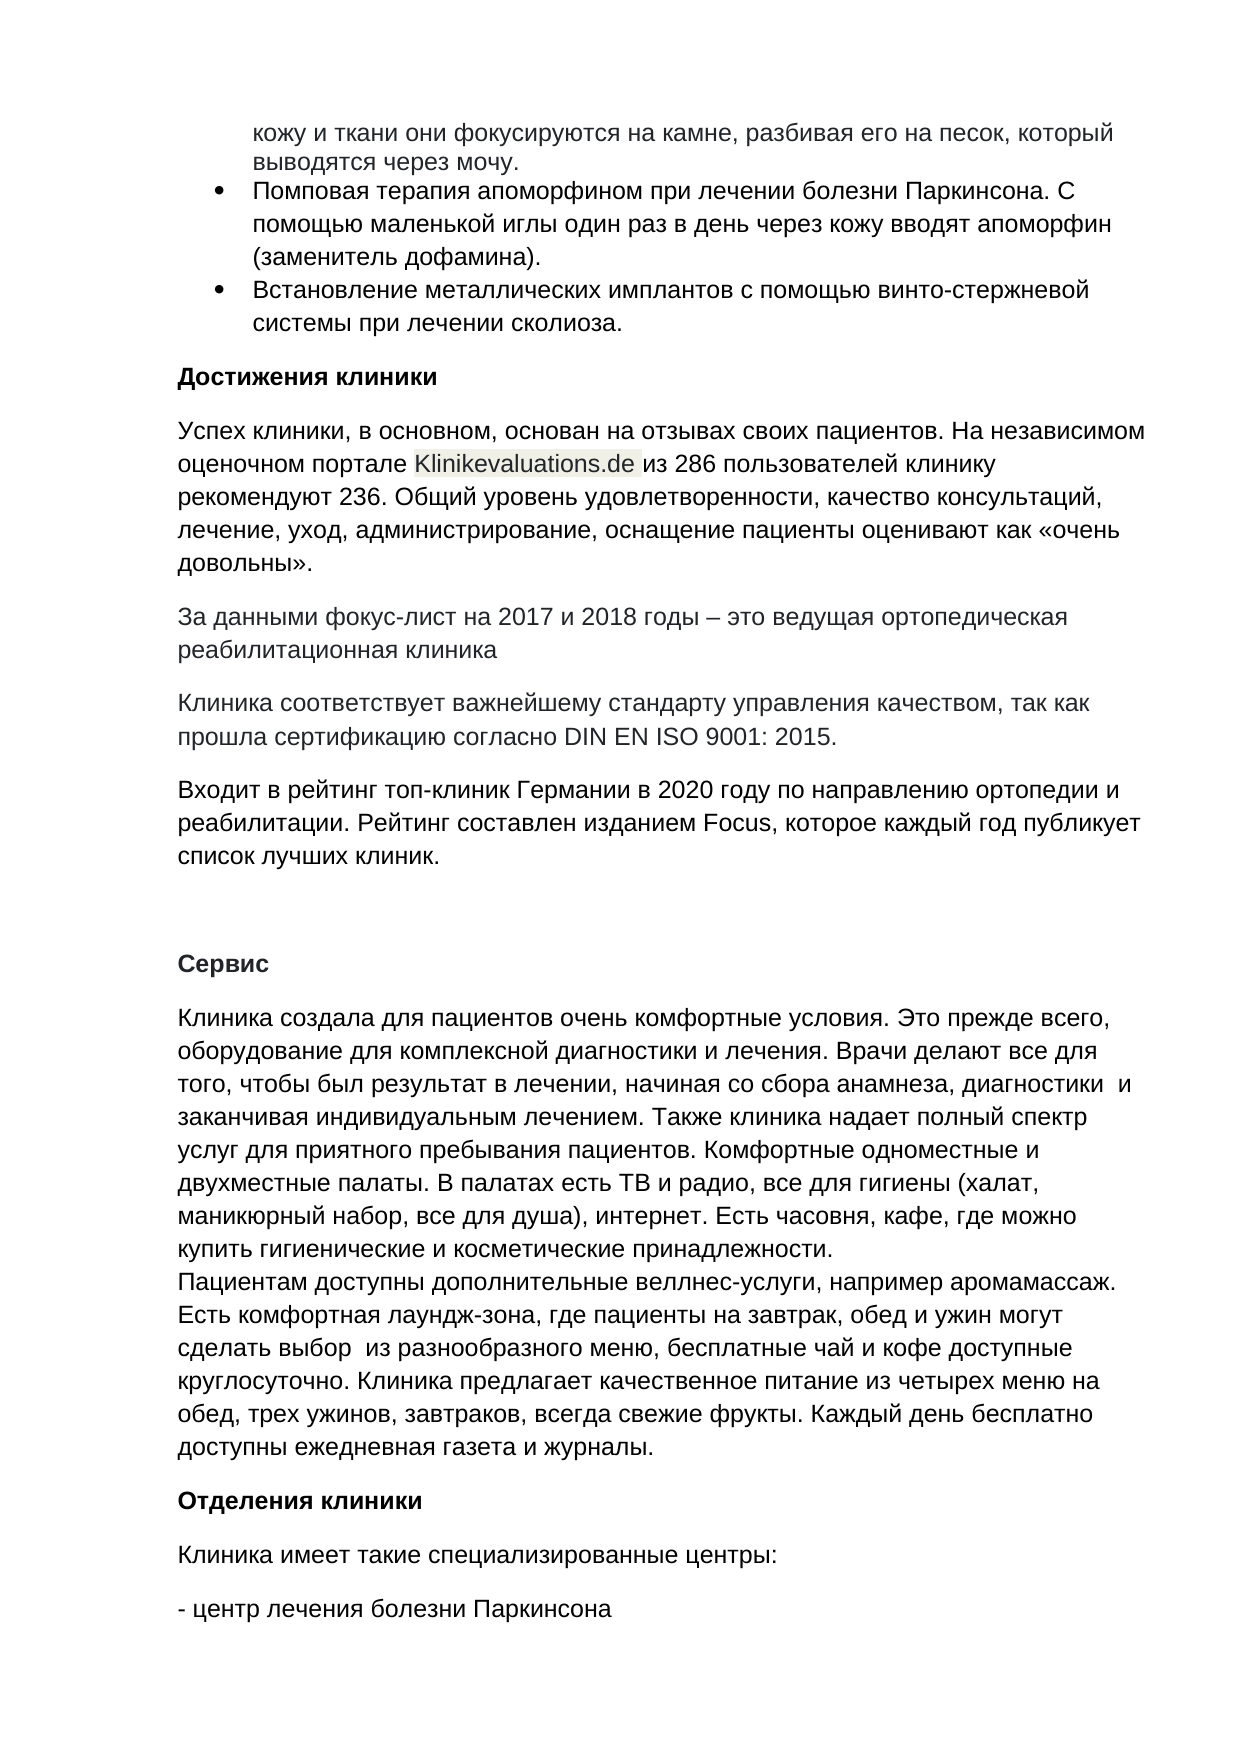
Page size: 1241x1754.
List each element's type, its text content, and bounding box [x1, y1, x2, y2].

list Встановление металлических имплантов с помощью винто-стержневой системы при лечении сколиоза. [215, 275, 1152, 337]
text Сервис [177, 949, 1152, 978]
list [215, 118, 1152, 176]
text Клиника соответствует важнейшему стандарту управления качеством, так как прошла сертификацию согласно DIN EN ISO 9001: 2015. [177, 688, 1152, 750]
text За данными фокус-лист на 2017 и 2018 годы – это ведущая ортопедическая реабилитационная клиника [177, 602, 1152, 663]
text Отделения клиники [177, 1486, 1152, 1515]
text Успех клиники, в основном, основан на отзывах своих пациентов. На независимом оценочном портале Klinikevaluations.de из 286 пользователей клинику рекомендуют 236. Общий уровень удовлетворенности, качество консультаций, лечение, уход, администрирование, оснащение пациенты оценивают как «очень довольны». [177, 416, 1152, 576]
list Помповая терапия апоморфином при лечении болезни Паркинсона. С помощью маленькой иглы один раз в день через кожу вводят апоморфин (заменитель дофамина). [215, 176, 1152, 271]
text Клиника создала для пациентов очень комфортные условия. Это прежде всего, оборудование для комплексной диагностики и лечения. Врачи делают все для того, чтобы был результат в лечении, начиная со сбора анамнеза, диагностики и заканчивая индивидуальным лечением. Также клиника надает полный спектр услуг для приятного пребывания пациентов. Комфортные одноместные и двухместные палаты. В палатах есть ТВ и радио, все для гигиены (халат, маникюрный набор, все для душа), интернет. Есть часовня, кафе, где можно купить гигиенические и косметические принадлежности. Пациентам доступны дополнительные веллнес-услуги, например аромамассаж. Есть комфортная лаундж-зона, где пациенты на завтрак, обед и ужин могут сделать выбор из разнообразного меню, бесплатные чай и кофе доступные круглосуточно. Клиника предлагает качественное питание из четырех меню на обед, трех ужинов, завтраков, всегда свежие фрукты. Каждый день бесплатно доступны ежедневная газета и журналы. [177, 1003, 1152, 1461]
text - центр лечения болезни Паркинсона [177, 1594, 1152, 1622]
text Клиника имеет такие специализированные центры: [177, 1540, 1152, 1569]
text Входит в рейтинг топ-клиник Германии в 2020 году по направлению ортопедии и реабилитации. Рейтинг составлен изданием Focus, которое каждый год публикует список лучших клиник. [177, 775, 1152, 870]
text Достижения клиники [177, 362, 1152, 391]
